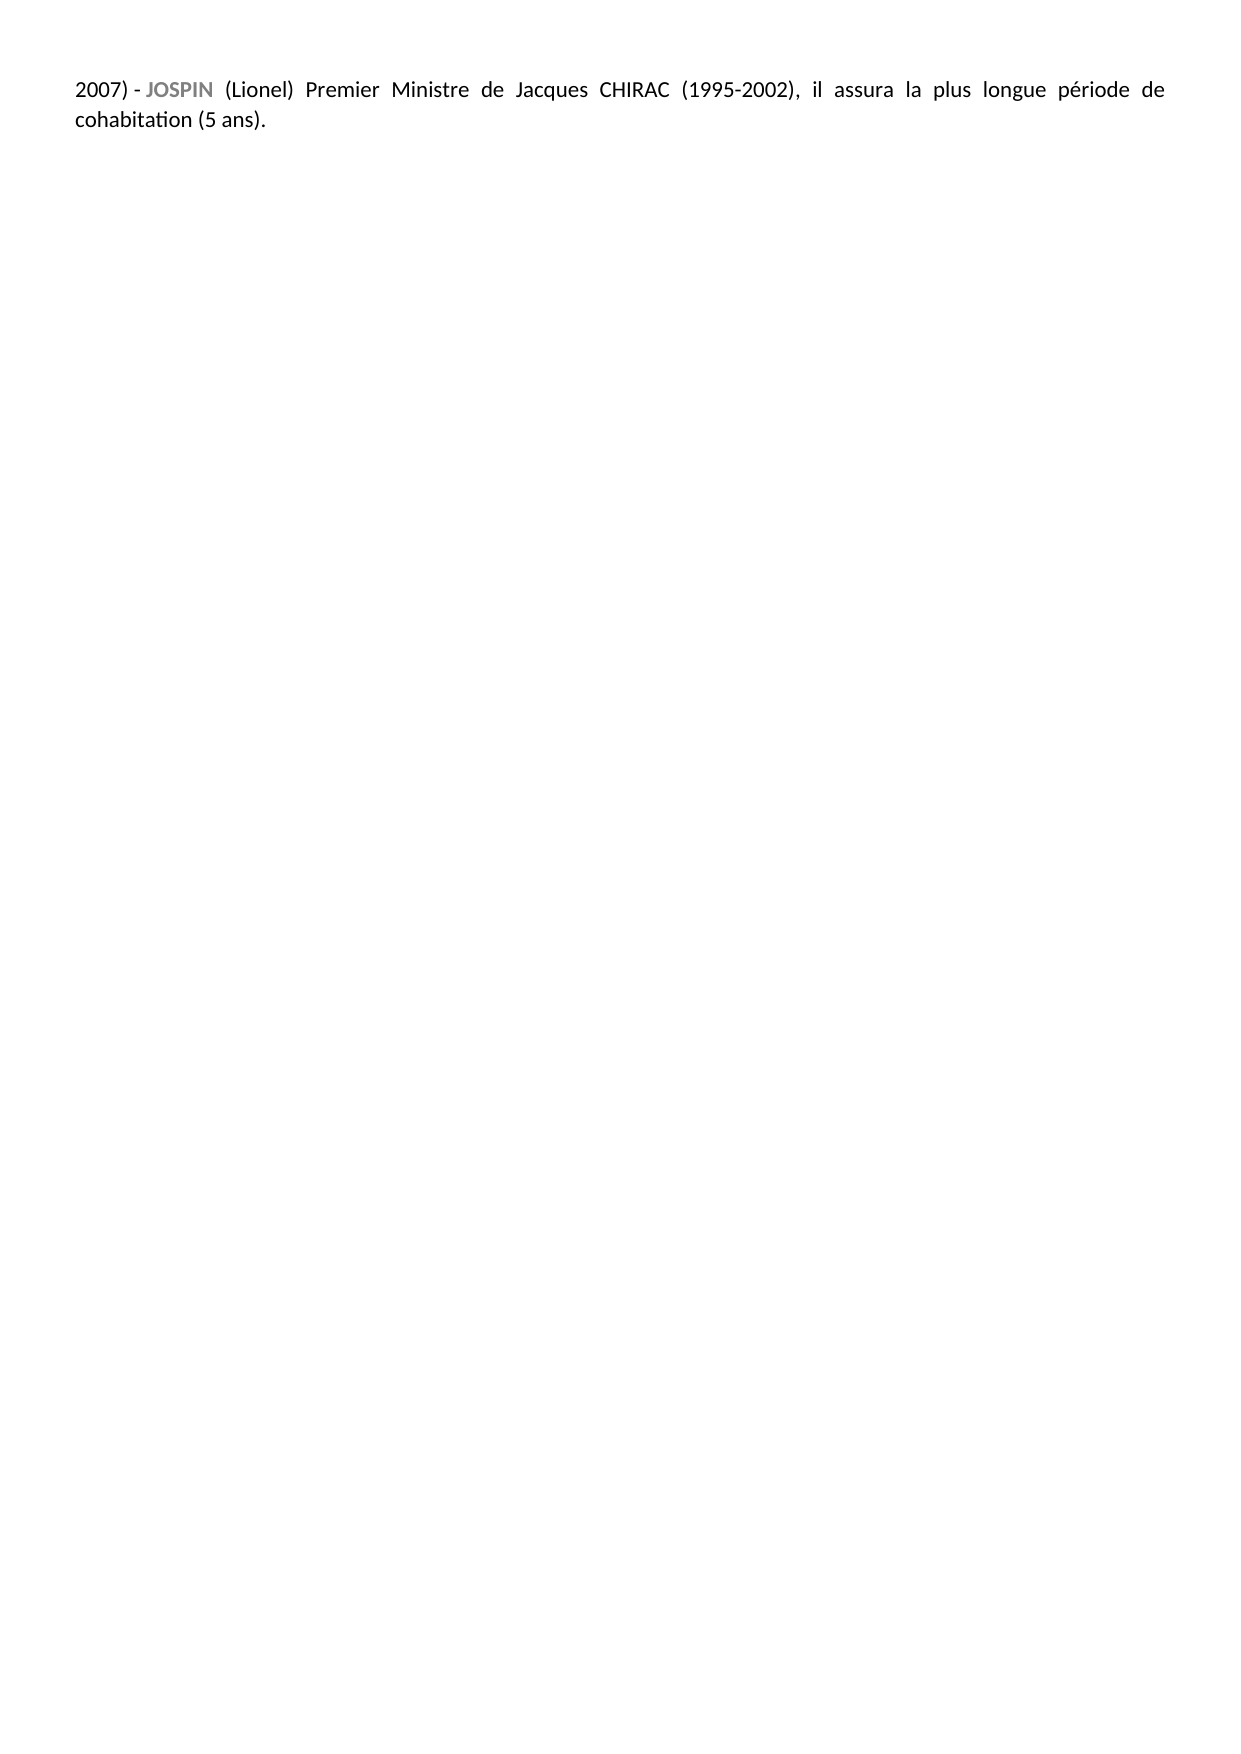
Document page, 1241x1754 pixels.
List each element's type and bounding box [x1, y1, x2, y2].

text [75, 75, 1165, 133]
